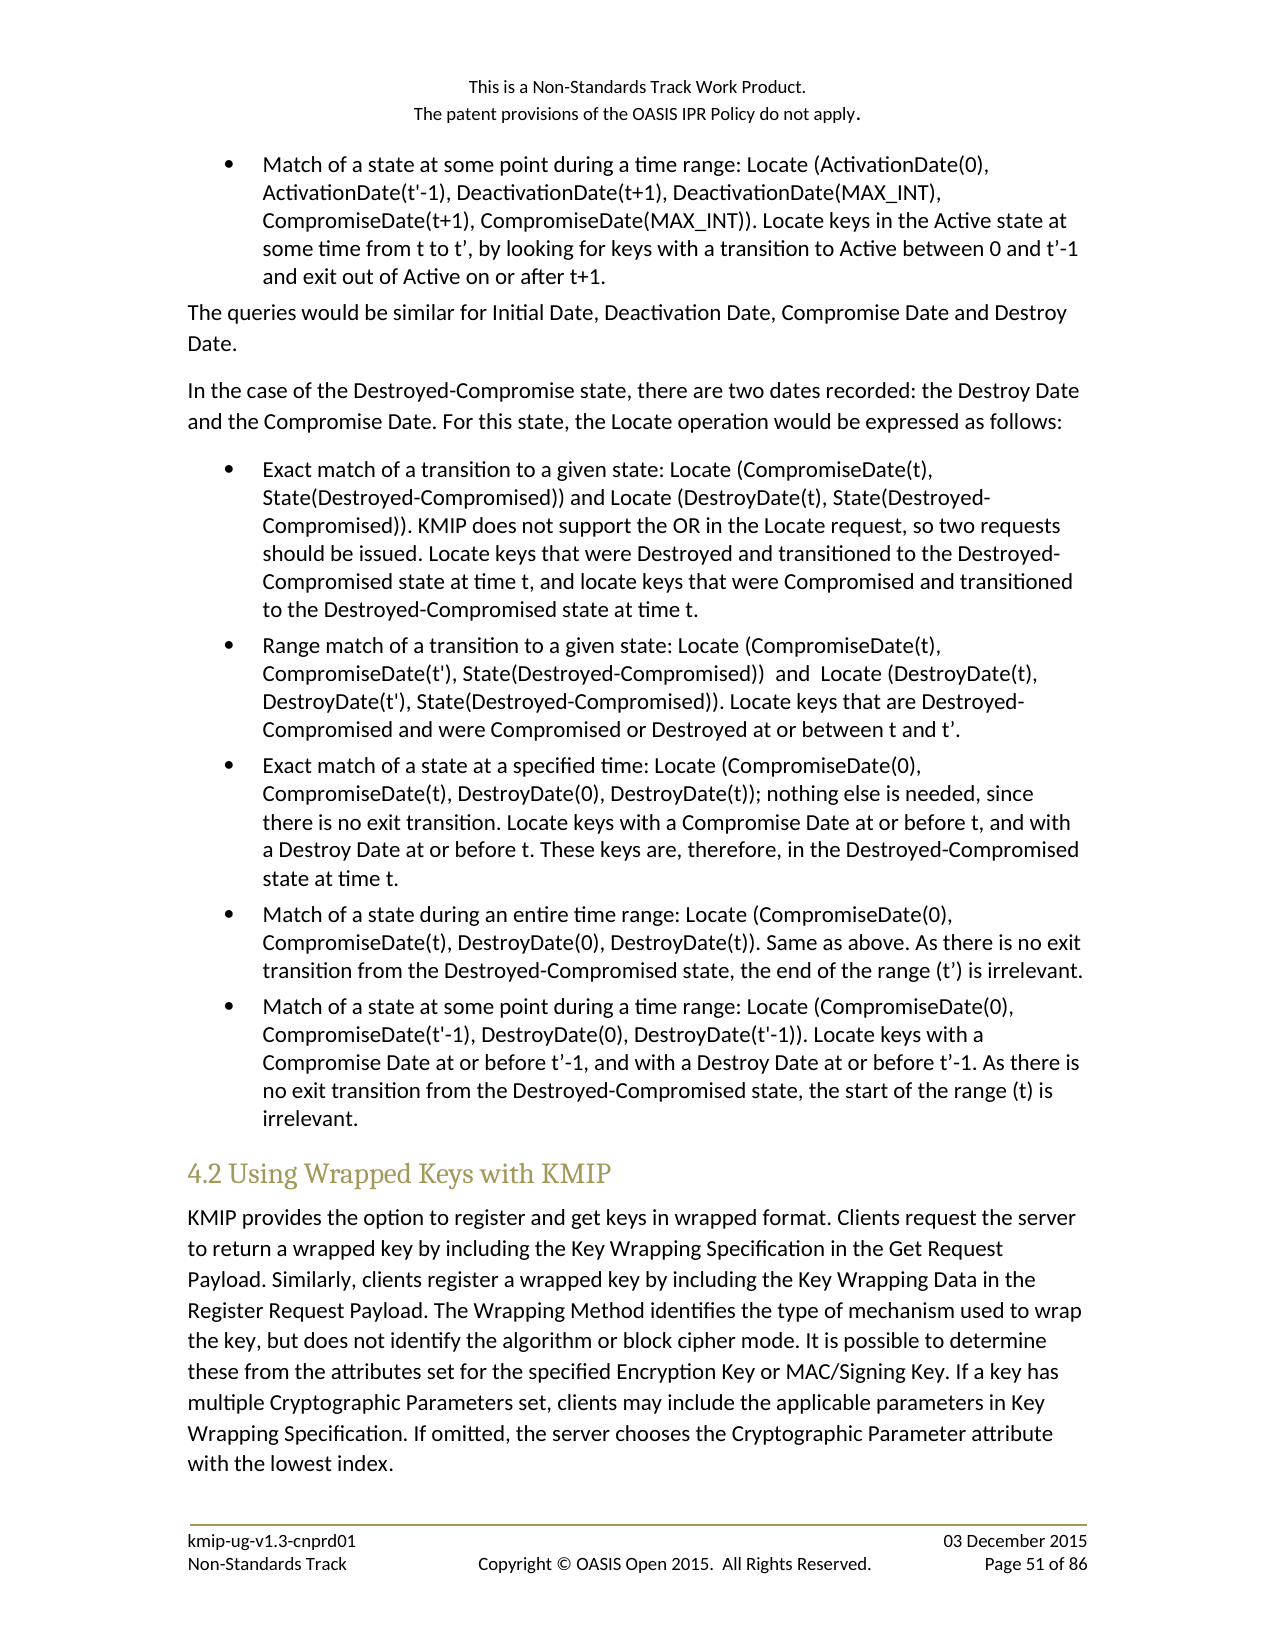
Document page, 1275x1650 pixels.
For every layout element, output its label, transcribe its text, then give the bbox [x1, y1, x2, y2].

list Match of a state during an entire time range: Locate (CompromiseDate(0), CompromiseDate(t), DestroyDate(0), DestroyDate(t)). Same as above. As there is no exit transition from the Destroyed-Compromised state, the end of the range (t’) is irrelevant. [225, 900, 1087, 984]
text The queries would be similar for Initial Date, Deactivation Date, Compromise Date and Destroy Date. [187, 298, 1087, 357]
text KMIP provides the option to register and get keys in wrapped format. Clients request the server to return a wrapped key by including the Key Wrapping Specification in the Get Request Payload. Similarly, clients register a wrapped key by including the Key Wrapping Data in the Register Request Payload. The Wrapping Method identifies the type of mechanism used to wrap the key, but does not identify the algorithm or block cipher mode. It is possible to determine these from the attributes set for the specified Encryption Key or MAC/Signing Key. If a key has multiple Cryptographic Parameters set, clients may include the applicable parameters in Key Wrapping Specification. If omitted, the server chooses the Cryptographic Parameter attribute with the lowest index. [187, 1203, 1087, 1477]
text In the case of the Destroyed-Compromise state, there are two dates recorded: the Destroy Date and the Compromise Date. For this state, the Locate operation would be expressed as follows: [187, 377, 1087, 435]
list Exact match of a transition to a given state: Locate (CompromiseDate(t), State(Destroyed-Compromised)) and Locate (DestroyDate(t), State(Destroyed-Compromised)). KMIP does not support the OR in the Locate request, so two requests should be issued. Locate keys that were Destroyed and transitioned to the Destroyed-Compromised state at time t, and locate keys that were Compromised and transitioned to the Destroyed-Compromised state at time t. [225, 455, 1087, 623]
list Match of a state at some point during a time range: Locate (CompromiseDate(0), CompromiseDate(t'-1), DestroyDate(0), DestroyDate(t'-1)). Locate keys with a Compromise Date at or before t’-1, and with a Destroy Date at or before t’-1. As there is no exit transition from the Destroyed-Compromised state, the start of the range (t) is irrelevant. [225, 992, 1087, 1132]
list Match of a state at some point during a time range: Locate (ActivationDate(0), ActivationDate(t'-1), DeactivationDate(t+1), DeactivationDate(MAX_INT), CompromiseDate(t+1), CompromiseDate(MAX_INT)). Locate keys in the Active state at some time from t to t’, by looking for keys with a transition to Active between 0 and t’-1 and exit out of Active on or after t+1. [225, 150, 1087, 290]
list Range match of a transition to a given state: Locate (CompromiseDate(t), CompromiseDate(t'), State(Destroyed-Compromised)) and Locate (DestroyDate(t), DestroyDate(t'), State(Destroyed-Compromised)). Locate keys that are Destroyed-Compromised and were Compromised or Destroyed at or between t and t’. [225, 631, 1087, 743]
subtitle Using Wrapped Keys with KMIP [187, 1157, 1087, 1191]
list Exact match of a state at a specified time: Locate (CompromiseDate(0), CompromiseDate(t), DestroyDate(0), DestroyDate(t)); nothing else is needed, since there is no exit transition. Locate keys with a Compromise Date at or before t, and with a Destroy Date at or before t. These keys are, therefore, in the Destroyed-Compromised state at time t. [225, 752, 1087, 892]
